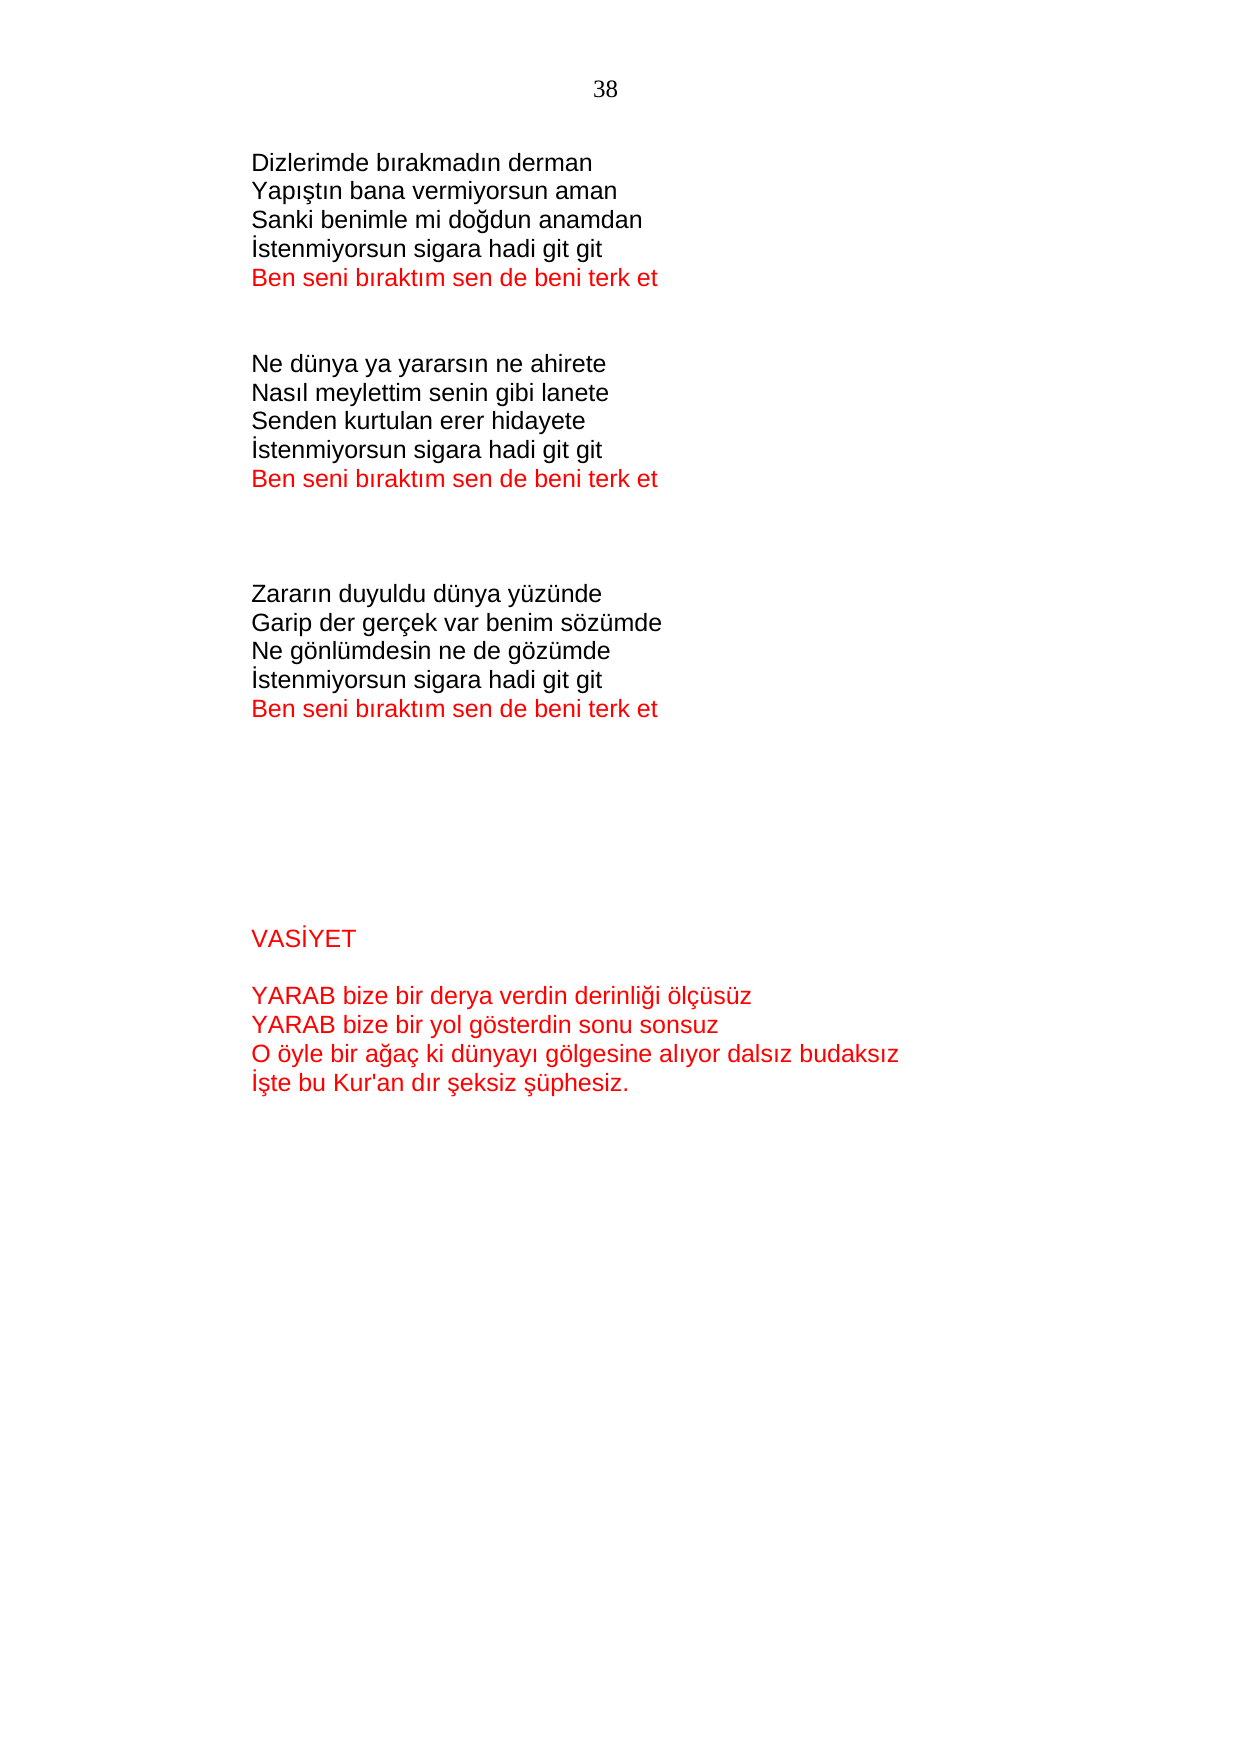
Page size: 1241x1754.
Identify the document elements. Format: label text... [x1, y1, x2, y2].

text Ne gönlümdesin ne de gözümde [251, 636, 960, 665]
text Zararın duyuldu dünya yüzünde [251, 579, 960, 608]
text Sanki benimle mi doğdun anamdan [251, 205, 960, 234]
text İstenmiyorsun sigara hadi git git [251, 665, 960, 694]
text Senden kurtulan erer hidayete [251, 406, 960, 435]
text Nasıl meylettim senin gibi lanete [251, 378, 960, 406]
text Ben seni bıraktım sen de beni terk et [251, 464, 960, 493]
text Ne dünya ya yararsın ne ahirete [251, 349, 960, 378]
text Garip der gerçek var benim sözümde [251, 608, 960, 636]
text YARAB bize bir yol gösterdin sonu sonsuz [251, 1010, 960, 1039]
text Ben seni bıraktım sen de beni terk et [251, 263, 960, 291]
text VASİYET [251, 924, 960, 953]
text İşte bu Kur'an dır şeksiz şüphesiz. [251, 1068, 960, 1096]
text O öyle bir ağaç ki dünyayı gölgesine alıyor dalsız budaksız [251, 1039, 960, 1068]
text Dizlerimde bırakmadın derman [251, 148, 960, 176]
text İstenmiyorsun sigara hadi git git [251, 234, 960, 263]
text YARAB bize bir derya verdin derinliği ölçüsüz [251, 981, 960, 1010]
text İstenmiyorsun sigara hadi git git [251, 435, 960, 464]
text Ben seni bıraktım sen de beni terk et [251, 694, 960, 723]
text Yapıştın bana vermiyorsun aman [251, 176, 960, 205]
